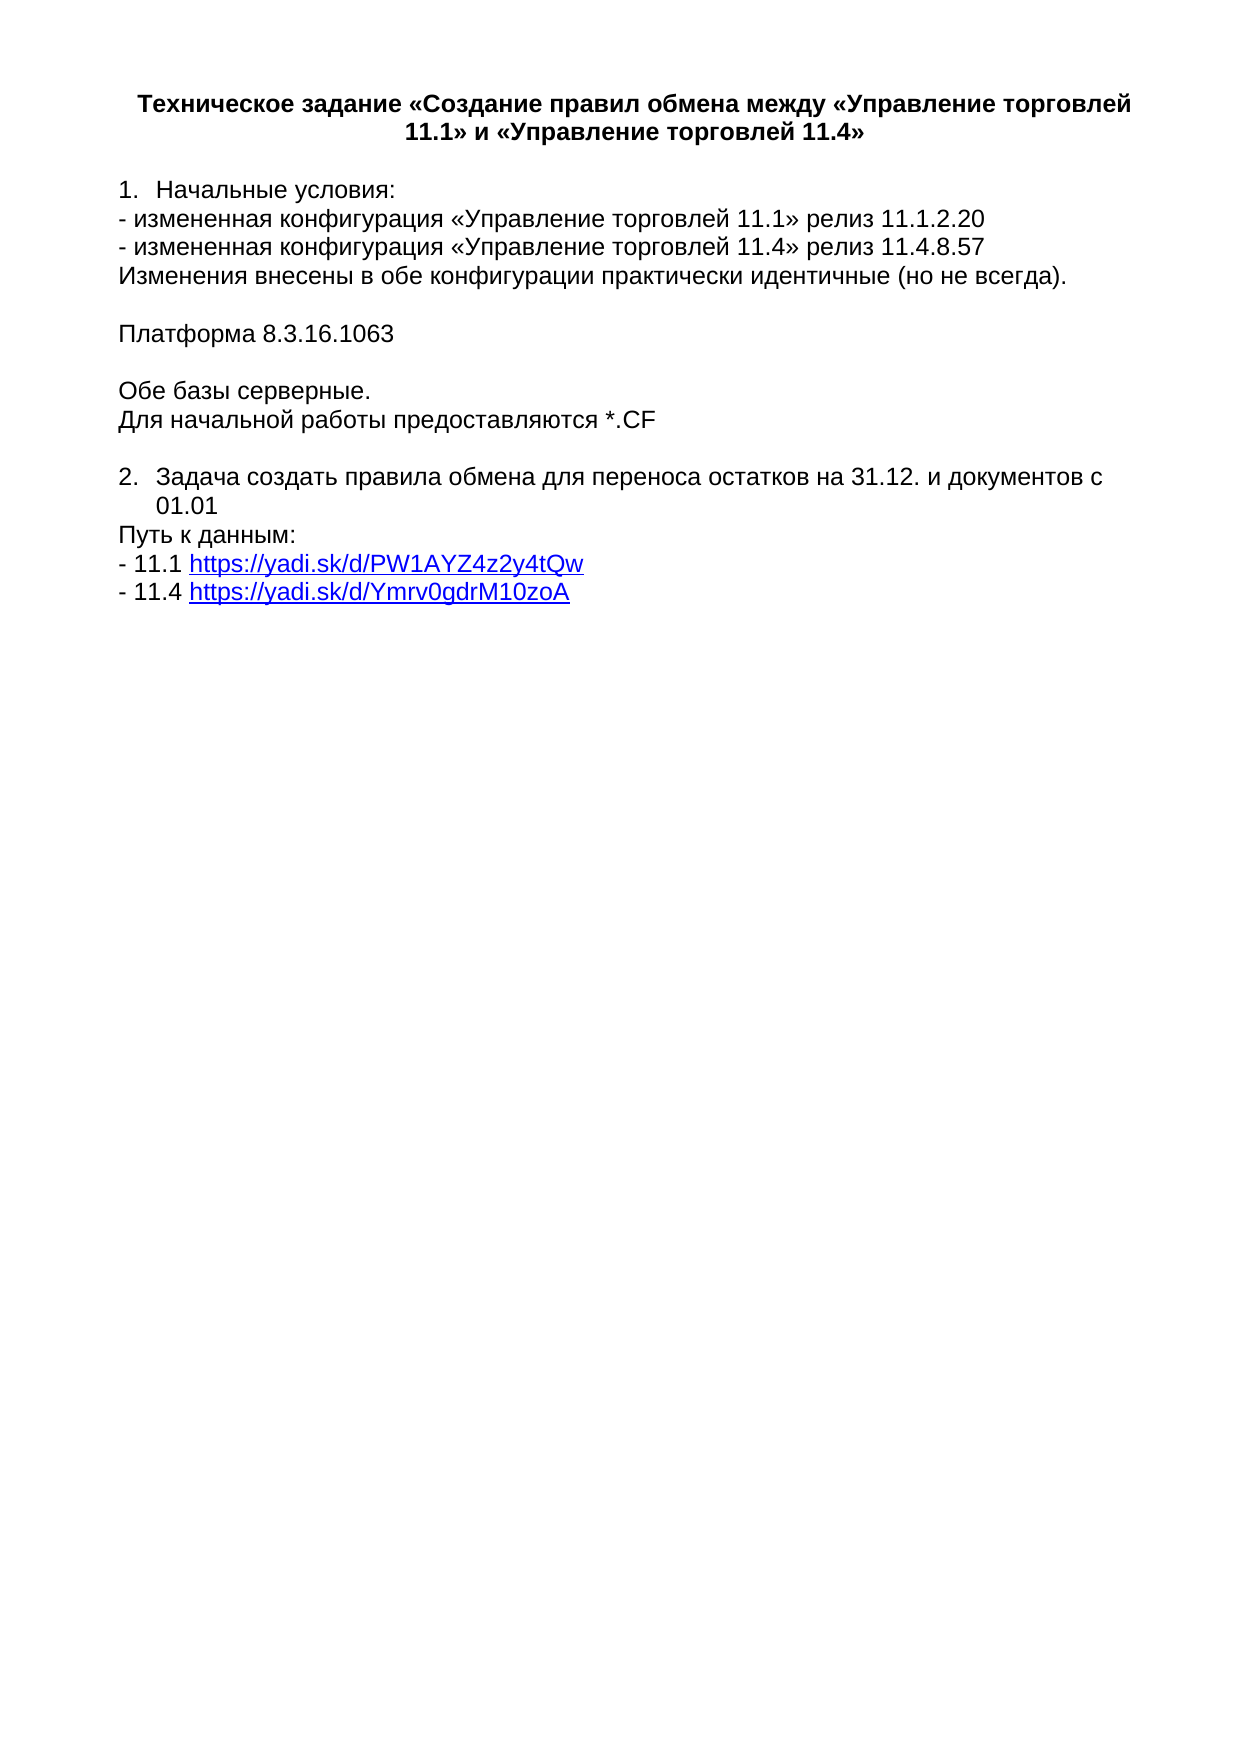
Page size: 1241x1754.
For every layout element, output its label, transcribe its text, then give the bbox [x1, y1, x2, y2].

list Начальные условия: [118, 175, 1152, 204]
list Задача создать правила обмена для переноса остатков на 31.12. и документов с 01.01 [118, 462, 1152, 520]
text Платформа 8.3.16.1063 [118, 319, 1152, 347]
text Обе базы серверные. [118, 376, 1152, 405]
text Для начальной работы предоставляются *.CF [118, 405, 1152, 434]
text Путь к данным: [118, 520, 1152, 549]
text - измененная конфигурация «Управление торговлей 11.1» релиз 11.1.2.20 [118, 204, 1152, 232]
text Техническое задание «Создание правил обмена между «Управление торговлей 11.1» и «Управление торговлей 11.4» [118, 89, 1152, 146]
text - 11.4 https://yadi.sk/d/Ymrv0gdrM10zoA [118, 577, 1152, 606]
text - 11.1 https://yadi.sk/d/PW1AYZ4z2y4tQw [118, 549, 1152, 577]
text Изменения внесены в обе конфигурации практически идентичные (но не всегда). [118, 261, 1152, 290]
text - измененная конфигурация «Управление торговлей 11.4» релиз 11.4.8.57 [118, 232, 1152, 261]
